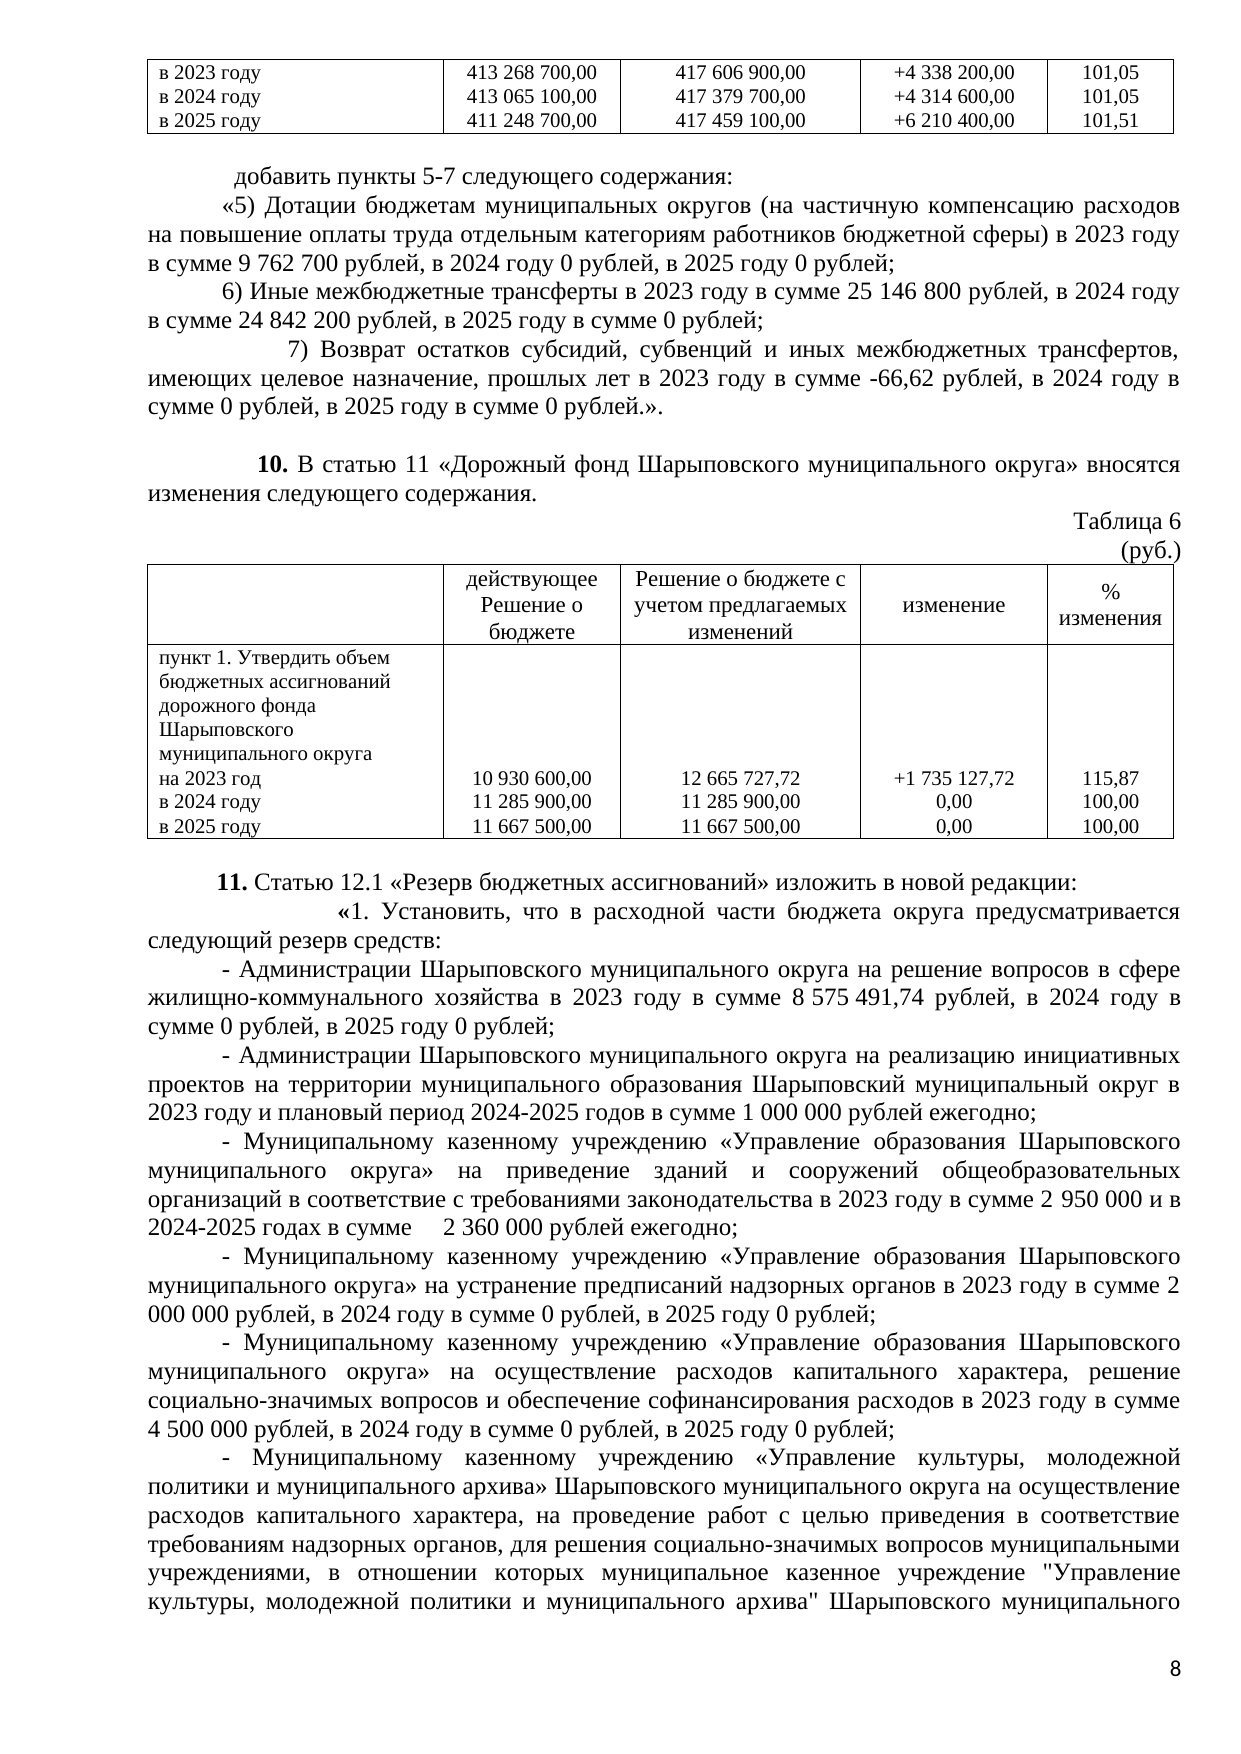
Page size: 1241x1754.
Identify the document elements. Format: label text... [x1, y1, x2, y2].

text - Муниципальному казенному учреждению «Управление образования Шарыповского муниципального округа» на устранение предписаний надзорных органов в 2023 году в сумме 2 000 000 рублей, в 2024 году в сумме 0 рублей, в 2025 году 0 рублей; [148, 1241, 1181, 1327]
text - Администрации Шарыповского муниципального округа на реализацию инициативных проектов на территории муниципального образования Шарыповский муниципальный округ в 2023 году и плановый период 2024-2025 годов в сумме 1 000 000 рублей ежегодно; [148, 1040, 1181, 1126]
text 11. Статью 12.1 «Резерв бюджетных ассигнований» изложить в новой редакции: [148, 867, 1181, 896]
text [148, 1442, 1181, 1615]
table_cell 10 930 600,00 11 285 900,00 11 667 500,00 [444, 645, 620, 838]
table_header действующее Решение о бюджете [444, 565, 620, 644]
table_header [148, 565, 443, 644]
text «5) Дотации бюджетам муниципальных округов (на частичную компенсацию расходов на повышение оплаты труда отдельным категориям работников бюджетной сферы) в 2023 году в сумме 9 762 700 рублей, в 2024 году 0 рублей, в 2025 году 0 рублей; [148, 190, 1181, 276]
text добавить пункты 5-7 следующего содержания: [148, 161, 1181, 190]
table_header % изменения [1048, 565, 1173, 644]
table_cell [148, 60, 443, 132]
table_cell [1048, 60, 1173, 132]
text (руб.) [244, 535, 1181, 564]
text 10. В статью 11 «Дорожный фонд Шарыповского муниципального округа» вносятся изменения следующего содержания. [148, 449, 1181, 506]
text - Администрации Шарыповского муниципального округа на решение вопросов в сфере жилищно-коммунального хозяйства в 2023 году в сумме 8 575 491,74 рублей, в 2024 году в сумме 0 рублей, в 2025 году 0 рублей; [148, 954, 1181, 1040]
table_header Решение о бюджете с учетом предлагаемых изменений [621, 565, 860, 644]
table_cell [861, 60, 1047, 132]
text - Муниципальному казенному учреждению «Управление образования Шарыповского муниципального округа» на осуществление расходов капитального характера, решение социально-значимых вопросов и обеспечение софинансирования расходов в 2023 году в сумме 4 500 000 рублей, в 2024 году в сумме 0 рублей, в 2025 году 0 рублей; [148, 1327, 1181, 1442]
table_cell пункт 1. Утвердить объем бюджетных ассигнований дорожного фонда Шарыповского муниципального округа на 2023 год в 2024 году в 2025 году [148, 645, 443, 838]
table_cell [444, 60, 620, 132]
text - Муниципальному казенному учреждению «Управление образования Шарыповского муниципального округа» на приведение зданий и сооружений общеобразовательных организаций в соответствие с требованиями законодательства в 2023 году в сумме 2 950 000 и в 2024-2025 годах в сумме 2 360 000 рублей ежегодно; [148, 1126, 1181, 1241]
text Таблица 6 [244, 506, 1181, 535]
text 7) Возврат остатков субсидий, субвенций и иных межбюджетных трансфертов, имеющих целевое назначение, прошлых лет в 2023 году в сумме -66,62 рублей, в 2024 году в сумме 0 рублей, в 2025 году в сумме 0 рублей.». [148, 334, 1181, 420]
text 6) Иные межбюджетные трансферты в 2023 году в сумме 25 146 800 рублей, в 2024 году в сумме 24 842 200 рублей, в 2025 году в сумме 0 рублей; [148, 276, 1181, 334]
table_header изменение [861, 565, 1047, 644]
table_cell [621, 60, 860, 132]
table_cell 12 665 727,72 11 285 900,00 11 667 500,00 [621, 645, 860, 838]
table_cell 115,87 100,00 100,00 [1048, 645, 1173, 838]
table_cell +1 735 127,72 0,00 0,00 [861, 645, 1047, 838]
text «1. Установить, что в расходной части бюджета округа предусматривается следующий резерв средств: [148, 896, 1181, 954]
